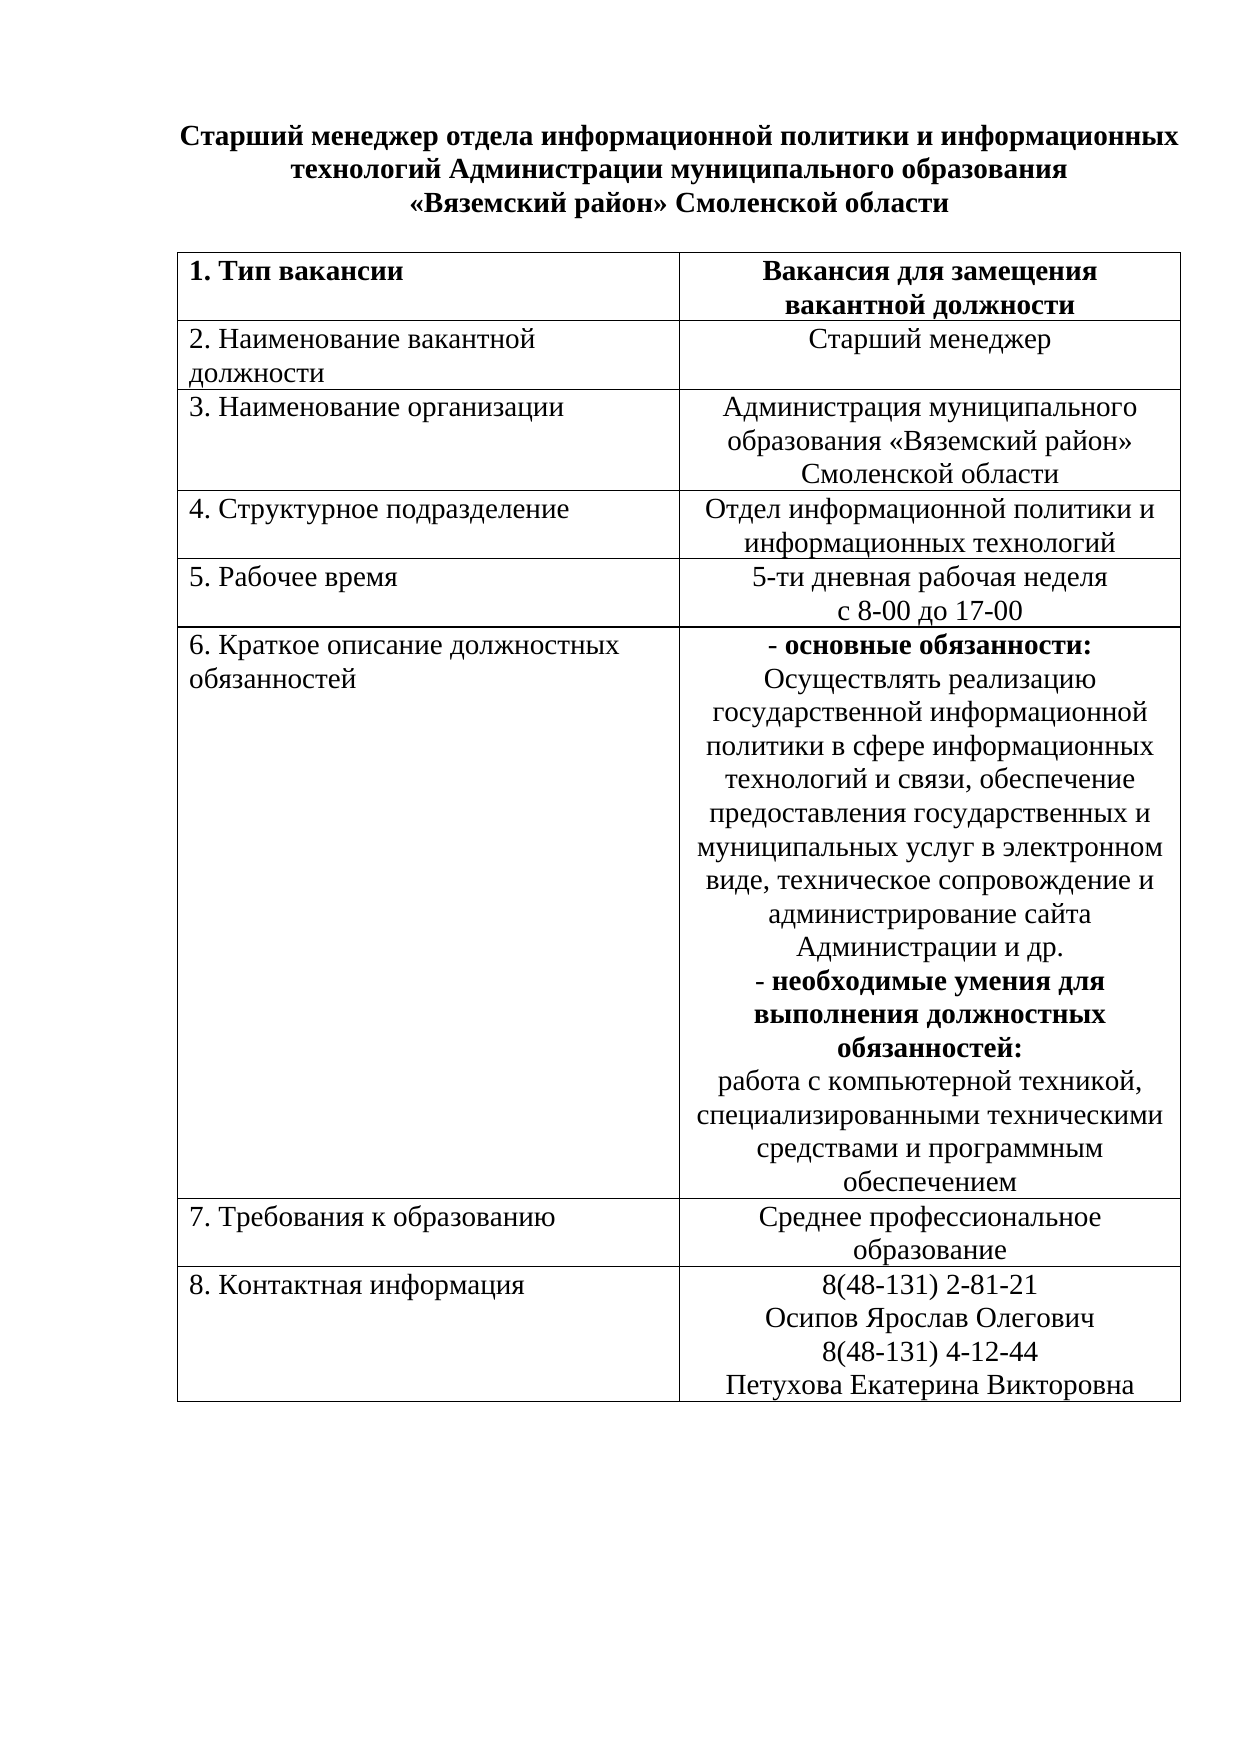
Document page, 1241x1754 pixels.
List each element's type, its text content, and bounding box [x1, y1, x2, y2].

table_cell Отдел информационной политики и информационных технологий [680, 491, 1180, 558]
table_cell 7. Требования к образованию [178, 1199, 679, 1266]
table_cell 4. Структурное подразделение [178, 491, 679, 558]
table_cell Старший менеджер [680, 321, 1180, 388]
table_cell 5-ти дневная рабочая неделя с 8-00 до 17-00 [680, 559, 1180, 626]
table_cell 8(48-131) 2-81-21 Осипов Ярослав Олегович 8(48-131) 4-12-44 Петухова Екатерина Викторовна [680, 1267, 1180, 1401]
text Старший менеджер отдела информационной политики и информационных технологий Администрации муниципального образования [177, 118, 1181, 185]
table_cell Администрация муниципального образования «Вяземский район» Смоленской области [680, 390, 1180, 490]
table_header Вакансия для замещения вакантной должности [680, 253, 1180, 320]
table_cell 8. Контактная информация [178, 1267, 679, 1401]
text «Вяземский район» Смоленской области [177, 185, 1181, 219]
table_cell 2. Наименование вакантной должности [178, 321, 679, 388]
table_cell 5. Рабочее время [178, 559, 679, 626]
table_cell 6. Краткое описание должностных обязанностей [178, 628, 679, 1198]
table_cell Среднее профессиональное образование [680, 1199, 1180, 1266]
table_header 1. Тип вакансии [178, 253, 679, 320]
table_cell 3. Наименование организации [178, 390, 679, 490]
table_cell - основные обязанности: Осуществлять реализацию государственной информационной политики в сфере информационных технологий и связи, обеспечение предоставления государственных и муниципальных услуг в электронном виде, техническое сопровождение и администрирование сайта Администрации и др. - необходимые умения для выполнения должностных обязанностей: работа с компьютерной техникой, специализированными техническими средствами и программным обеспечением [680, 628, 1180, 1198]
